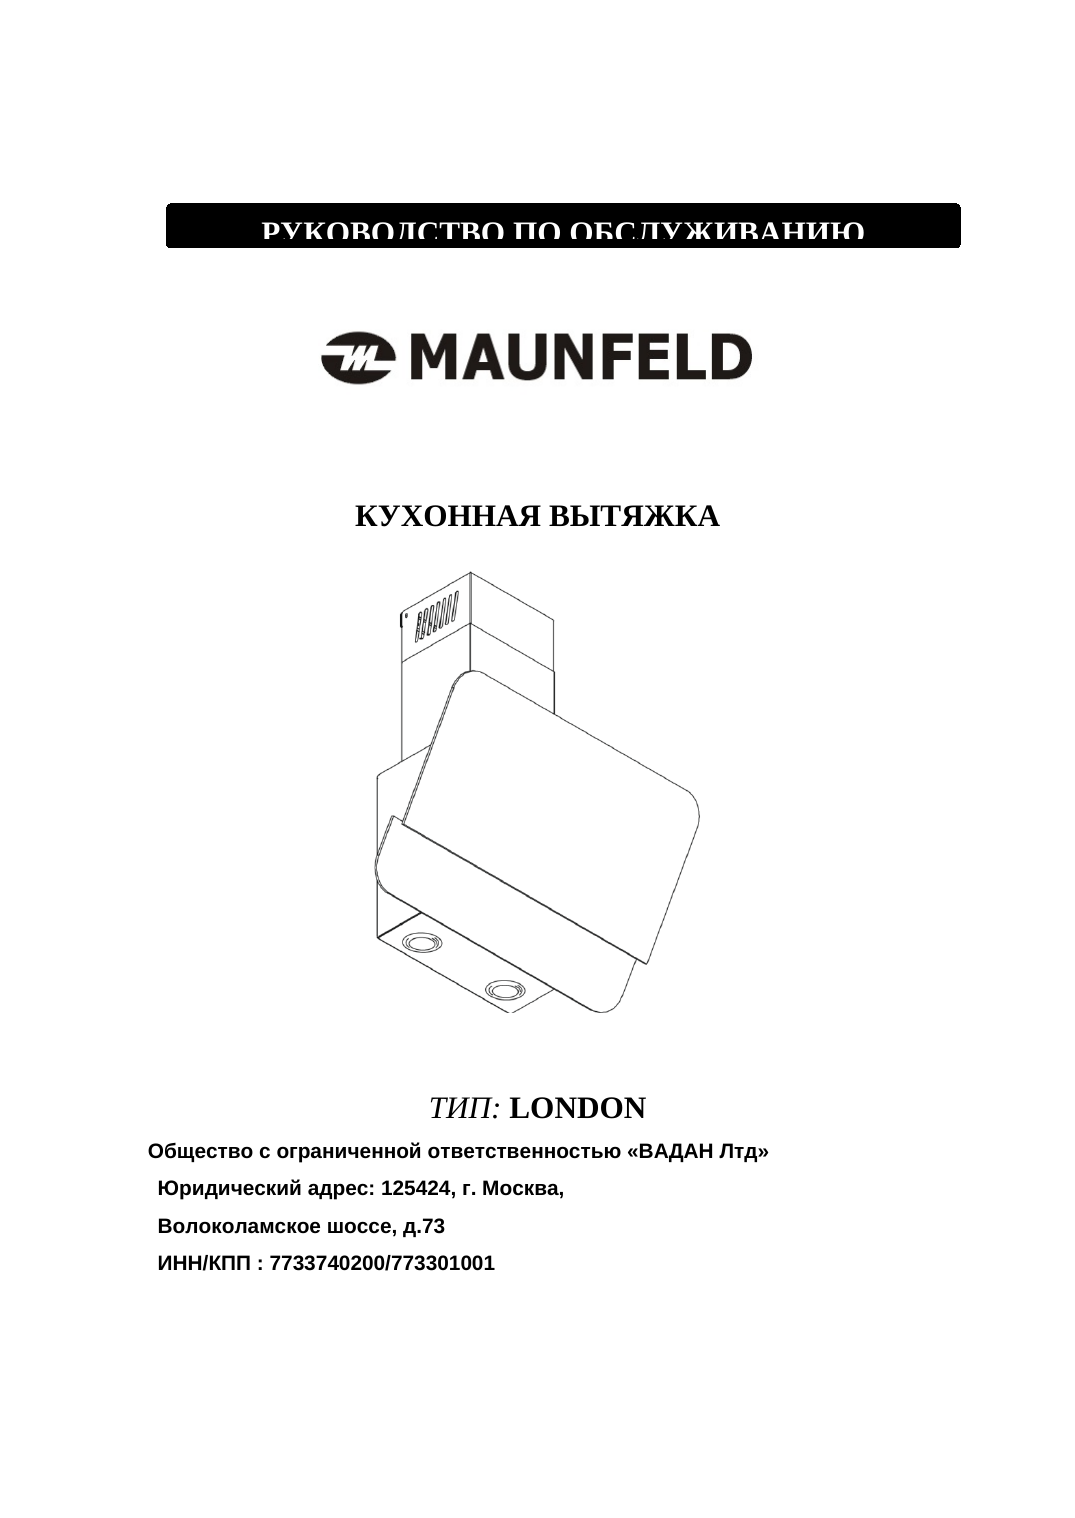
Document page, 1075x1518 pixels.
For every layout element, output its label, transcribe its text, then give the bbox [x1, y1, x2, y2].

text Общество с ограниченной ответственностью «ВАДАН Лтд» [148, 1125, 927, 1163]
table_cell ИНН/КПП : 7733740200/773301001 [146, 1238, 740, 1275]
table_header Юридический адрес: 125424, г. Москва, [146, 1163, 811, 1200]
picture [374, 571, 701, 1013]
text КУХОННАЯ ВЫТЯЖКА [148, 496, 927, 534]
picture [302, 297, 773, 422]
table_cell Волоколамское шоссе, д.73 [146, 1200, 740, 1238]
text ТИП: LONDON [148, 1088, 927, 1125]
